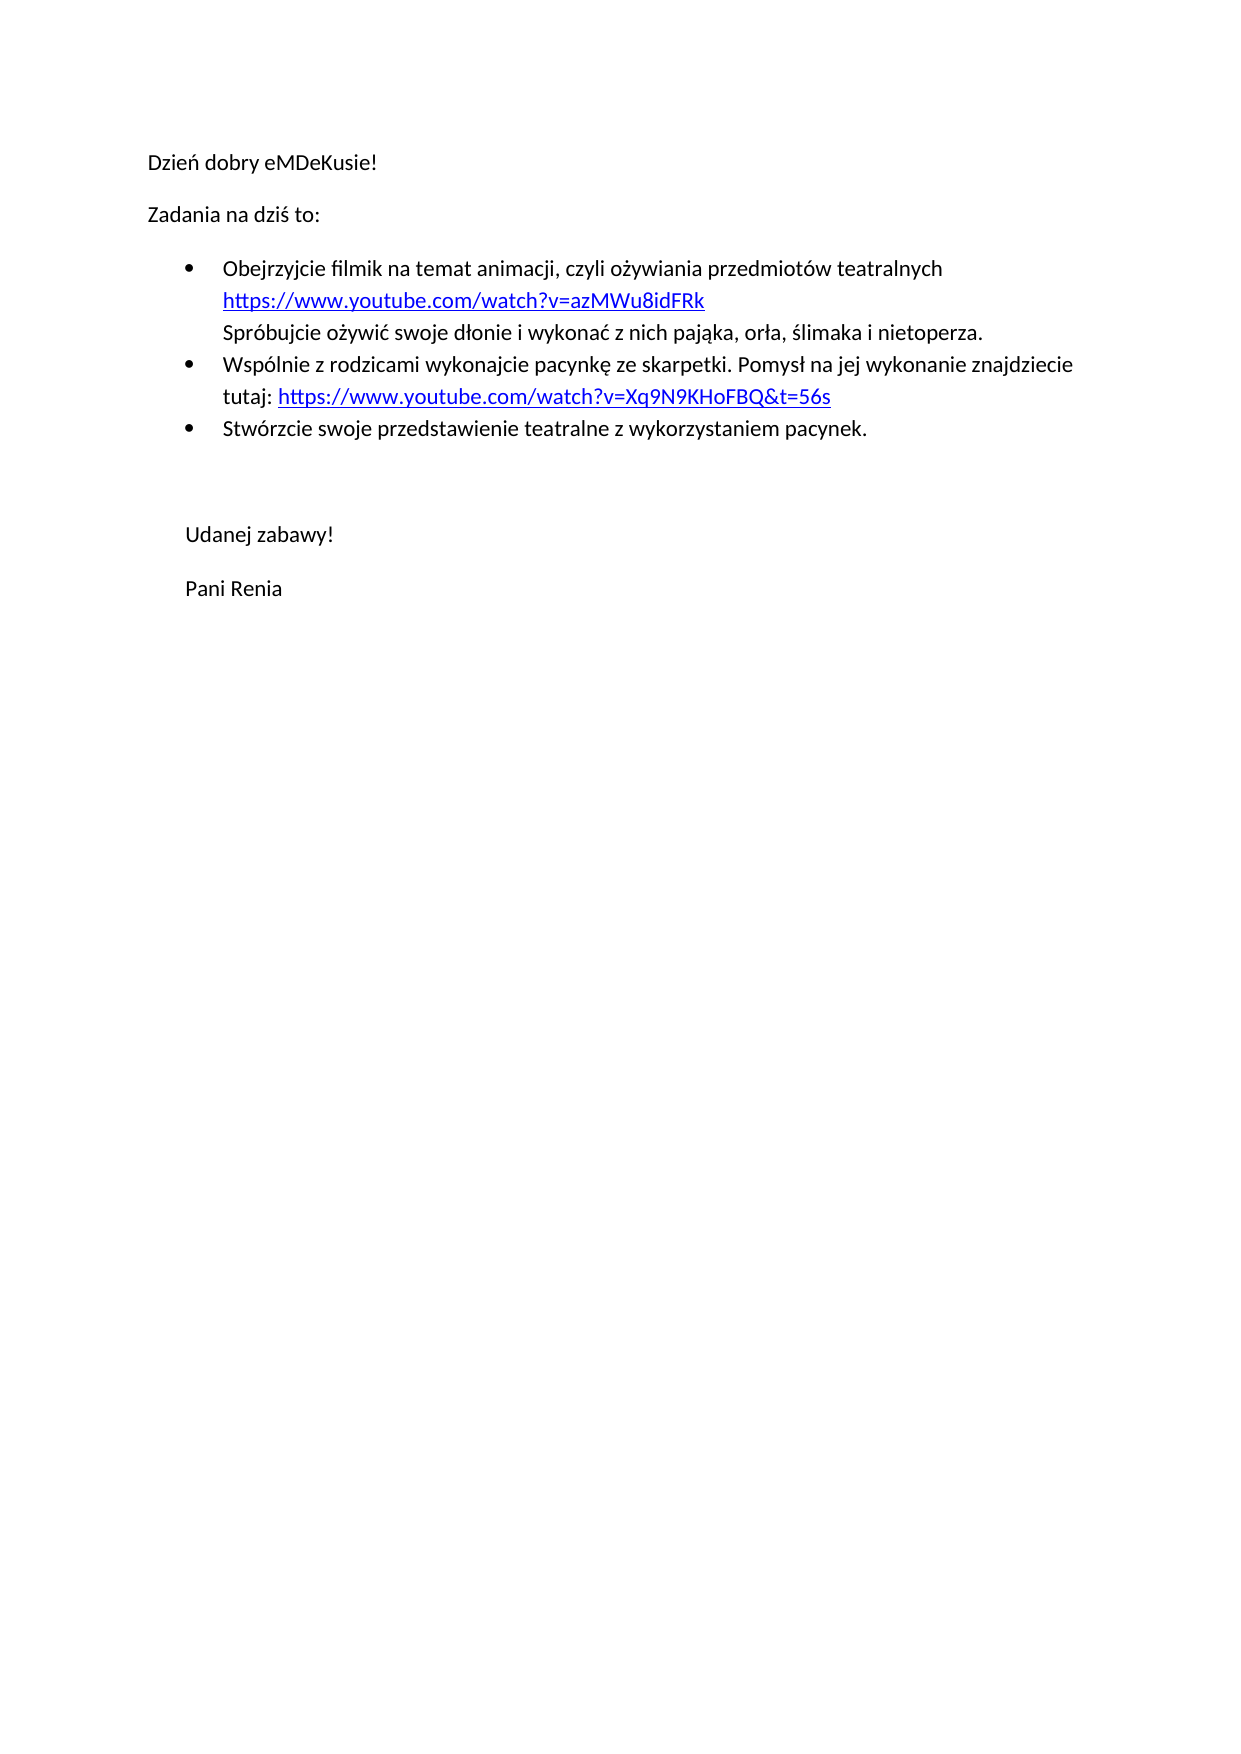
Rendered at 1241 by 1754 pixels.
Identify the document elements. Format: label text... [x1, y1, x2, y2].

text Dzień dobry eMDeKusie! [148, 148, 1093, 176]
text Udanej zabawy! [185, 521, 1093, 549]
text Pani Renia [185, 574, 1093, 602]
list Obejrzyjcie filmik na temat animacji, czyli ożywiania przedmiotów teatralnych https://www.youtube.com/watch?v=azMWu8idFRk Spróbujcie ożywić swoje dłonie i wykonać z nich pająka, orła, ślimaka i nietoperza. [185, 254, 1093, 346]
list Stwórzcie swoje przedstawienie teatralne z wykorzystaniem pacynek. [185, 414, 1093, 443]
text Zadania na dziś to: [148, 201, 1093, 229]
list Wspólnie z rodzicami wykonajcie pacynkę ze skarpetki. Pomysł na jej wykonanie znajdziecie tutaj: https://www.youtube.com/watch?v=Xq9N9KHoFBQ&t=56s [185, 350, 1093, 410]
